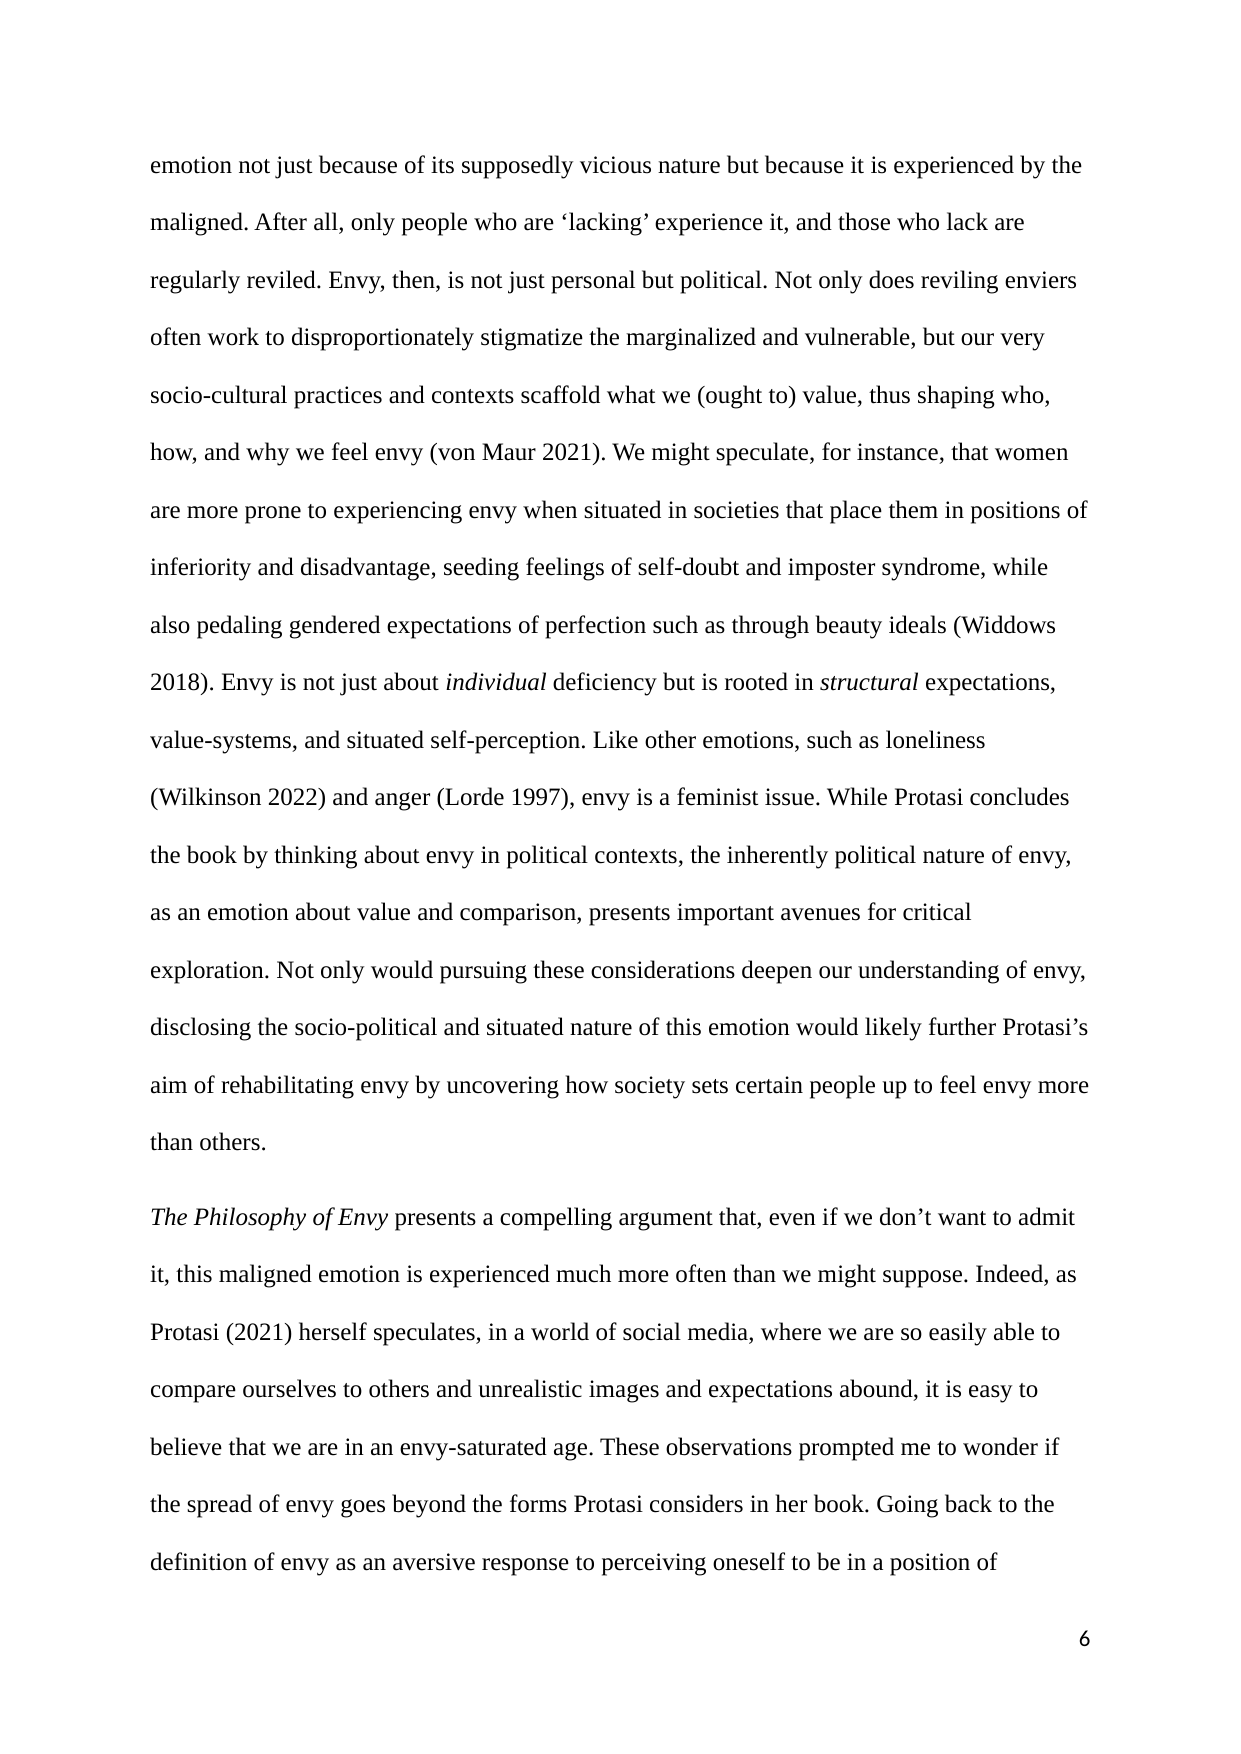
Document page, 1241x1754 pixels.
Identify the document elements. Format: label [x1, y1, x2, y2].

text [150, 150, 1090, 1156]
text [150, 1202, 1090, 1575]
